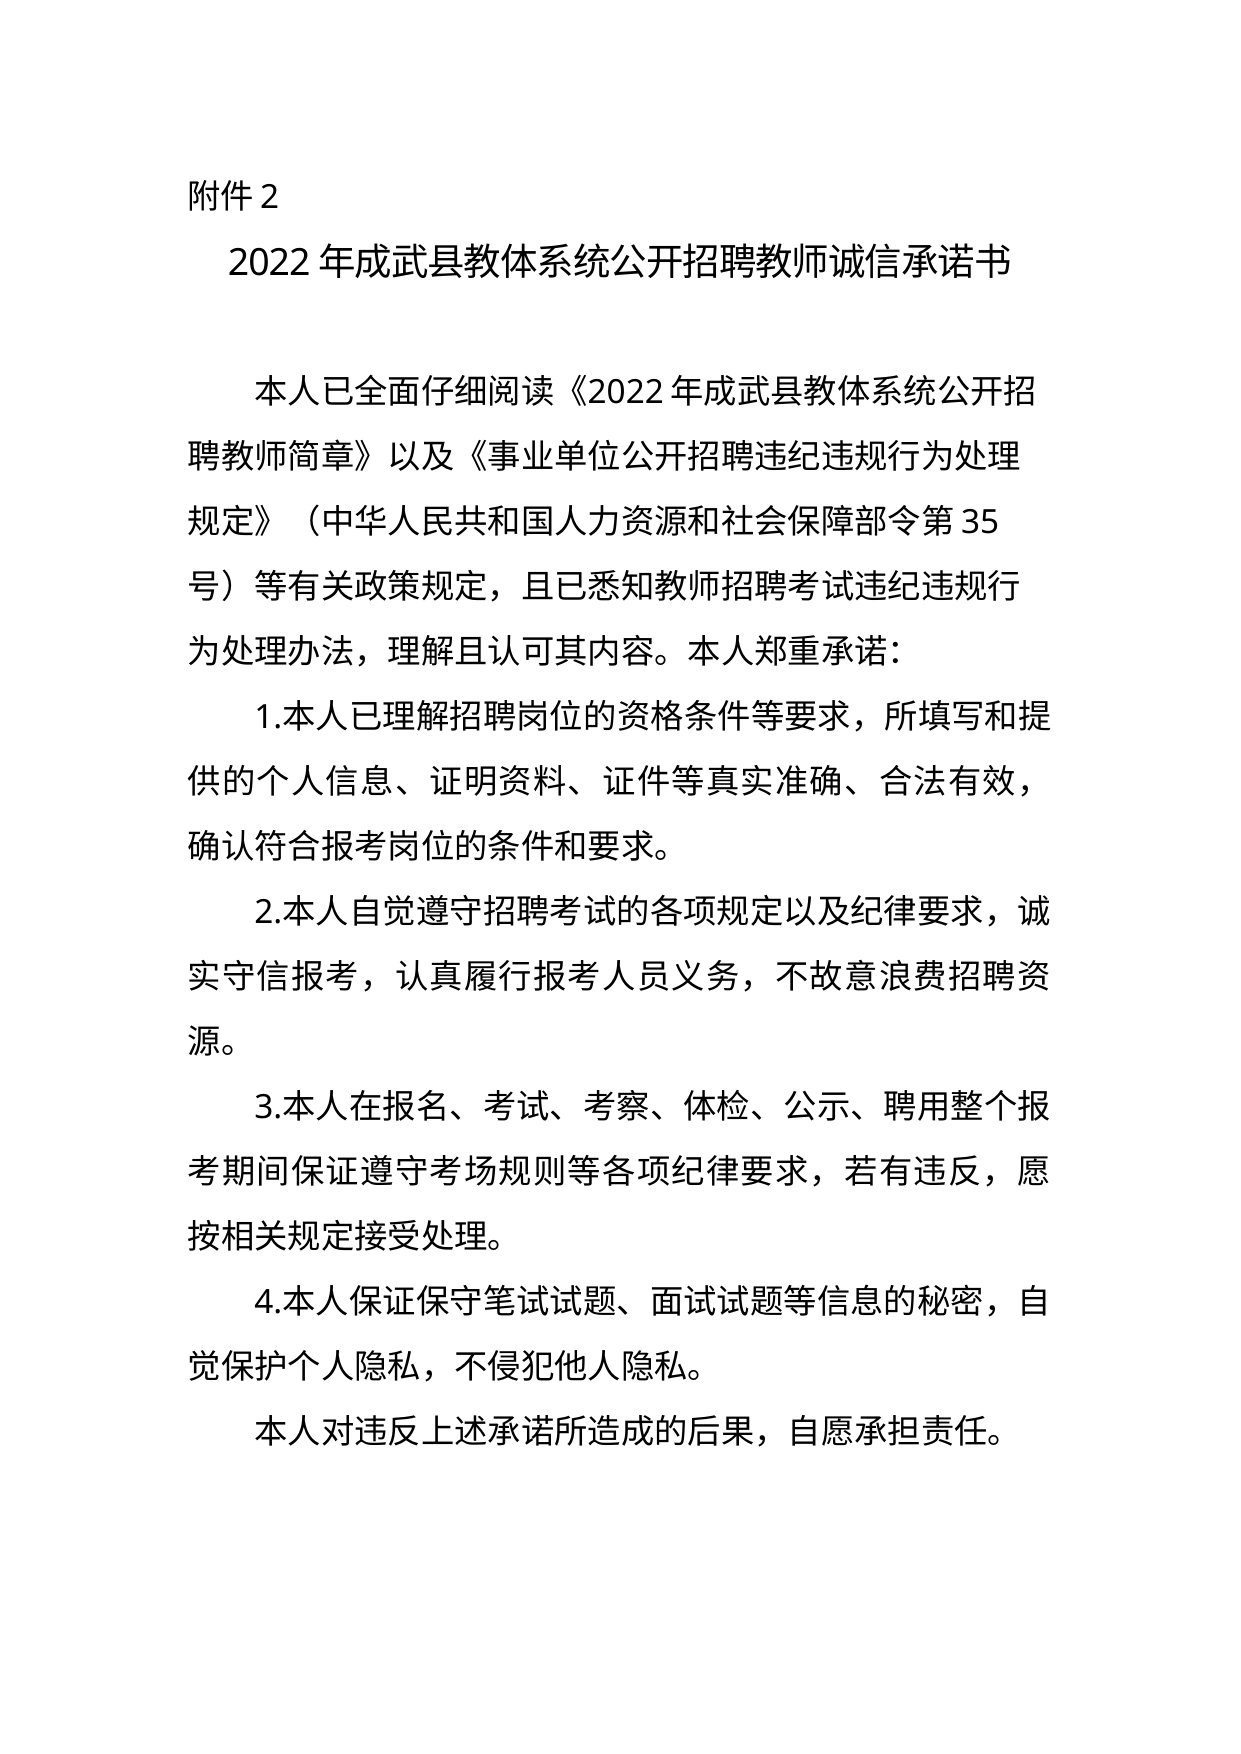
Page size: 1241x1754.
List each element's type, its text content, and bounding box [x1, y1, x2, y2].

text 2.本人自觉遵守招聘考试的各项规定以及纪律要求，诚实守信报考，认真履行报考人员义务，不故意浪费招聘资源。 [187, 877, 1053, 1072]
text 本人对违反上述承诺所造成的后果，自愿承担责任。 [187, 1397, 1053, 1462]
text 3.本人在报名、考试、考察、体检、公示、聘用整个报考期间保证遵守考场规则等各项纪律要求，若有违反，愿按相关规定接受处理。 [187, 1072, 1053, 1267]
text 2022年成武县教体系统公开招聘教师诚信承诺书 [187, 227, 1053, 292]
text 本人已全面仔细阅读《2022年成武县教体系统公开招聘教师简章》以及《事业单位公开招聘违纪违规行为处理规定》（中华人民共和国人力资源和社会保障部令第35号）等有关政策规定，且已悉知教师招聘考试违纪违规行为处理办法，理解且认可其内容。本人郑重承诺： [187, 357, 1053, 682]
text 附件2 [187, 162, 1053, 227]
text 4.本人保证保守笔试试题、面试试题等信息的秘密，自觉保护个人隐私，不侵犯他人隐私。 [187, 1267, 1053, 1397]
text 1.本人已理解招聘岗位的资格条件等要求，所填写和提供的个人信息、证明资料、证件等真实准确、合法有效，确认符合报考岗位的条件和要求。 [187, 682, 1053, 877]
